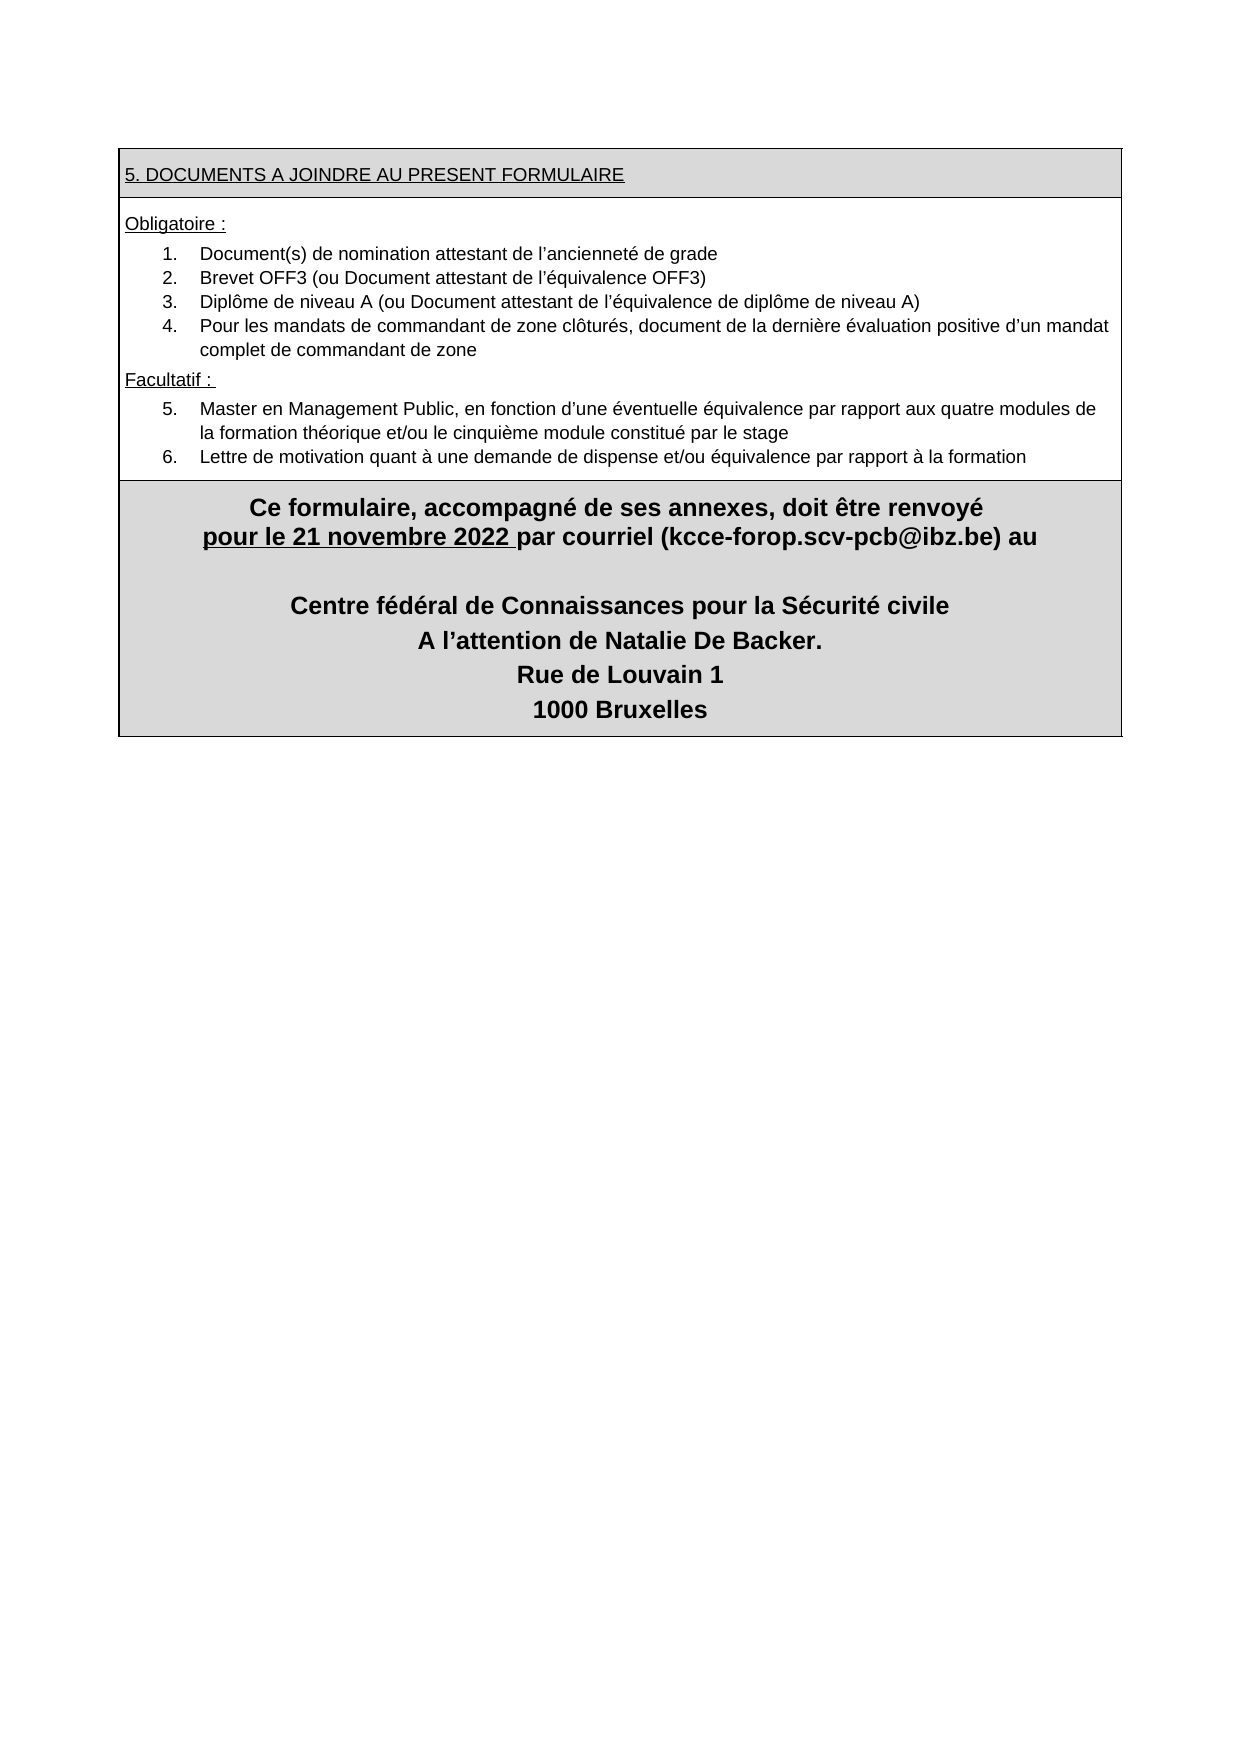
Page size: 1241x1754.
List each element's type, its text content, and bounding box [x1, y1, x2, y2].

table_cell Ce formulaire, accompagné de ses annexes, doit être renvoyé pour le 21 novembre 2022 par courriel (kcce-forop.scv-pcb@ibz.be) au Centre fédéral de Connaissances pour la Sécurité civile A l’attention de Natalie De Backer. Rue de Louvain 1 1000 Bruxelles [120, 481, 1121, 736]
table_header 5. DOCUMENTS A JOINDRE AU PRESENT FORMULAIRE [120, 149, 1121, 197]
table_cell Obligatoire : Document(s) de nomination attestant de l’ancienneté de grade Brevet OFF3 (ou Document attestant de l’équivalence OFF3) Diplôme de niveau A (ou Document attestant de l’équivalence de diplôme de niveau A) Pour les mandats de commandant de zone clôturés, document de la dernière évaluation positive d’un mandat complet de commandant de zone Facultatif : Master en Management Public, en fonction d’une éventuelle équivalence par rapport aux quatre modules de la formation théorique et/ou le cinquième module constitué par le stage Lettre de motivation quant à une demande de dispense et/ou équivalence par rapport à la formation [120, 198, 1121, 479]
